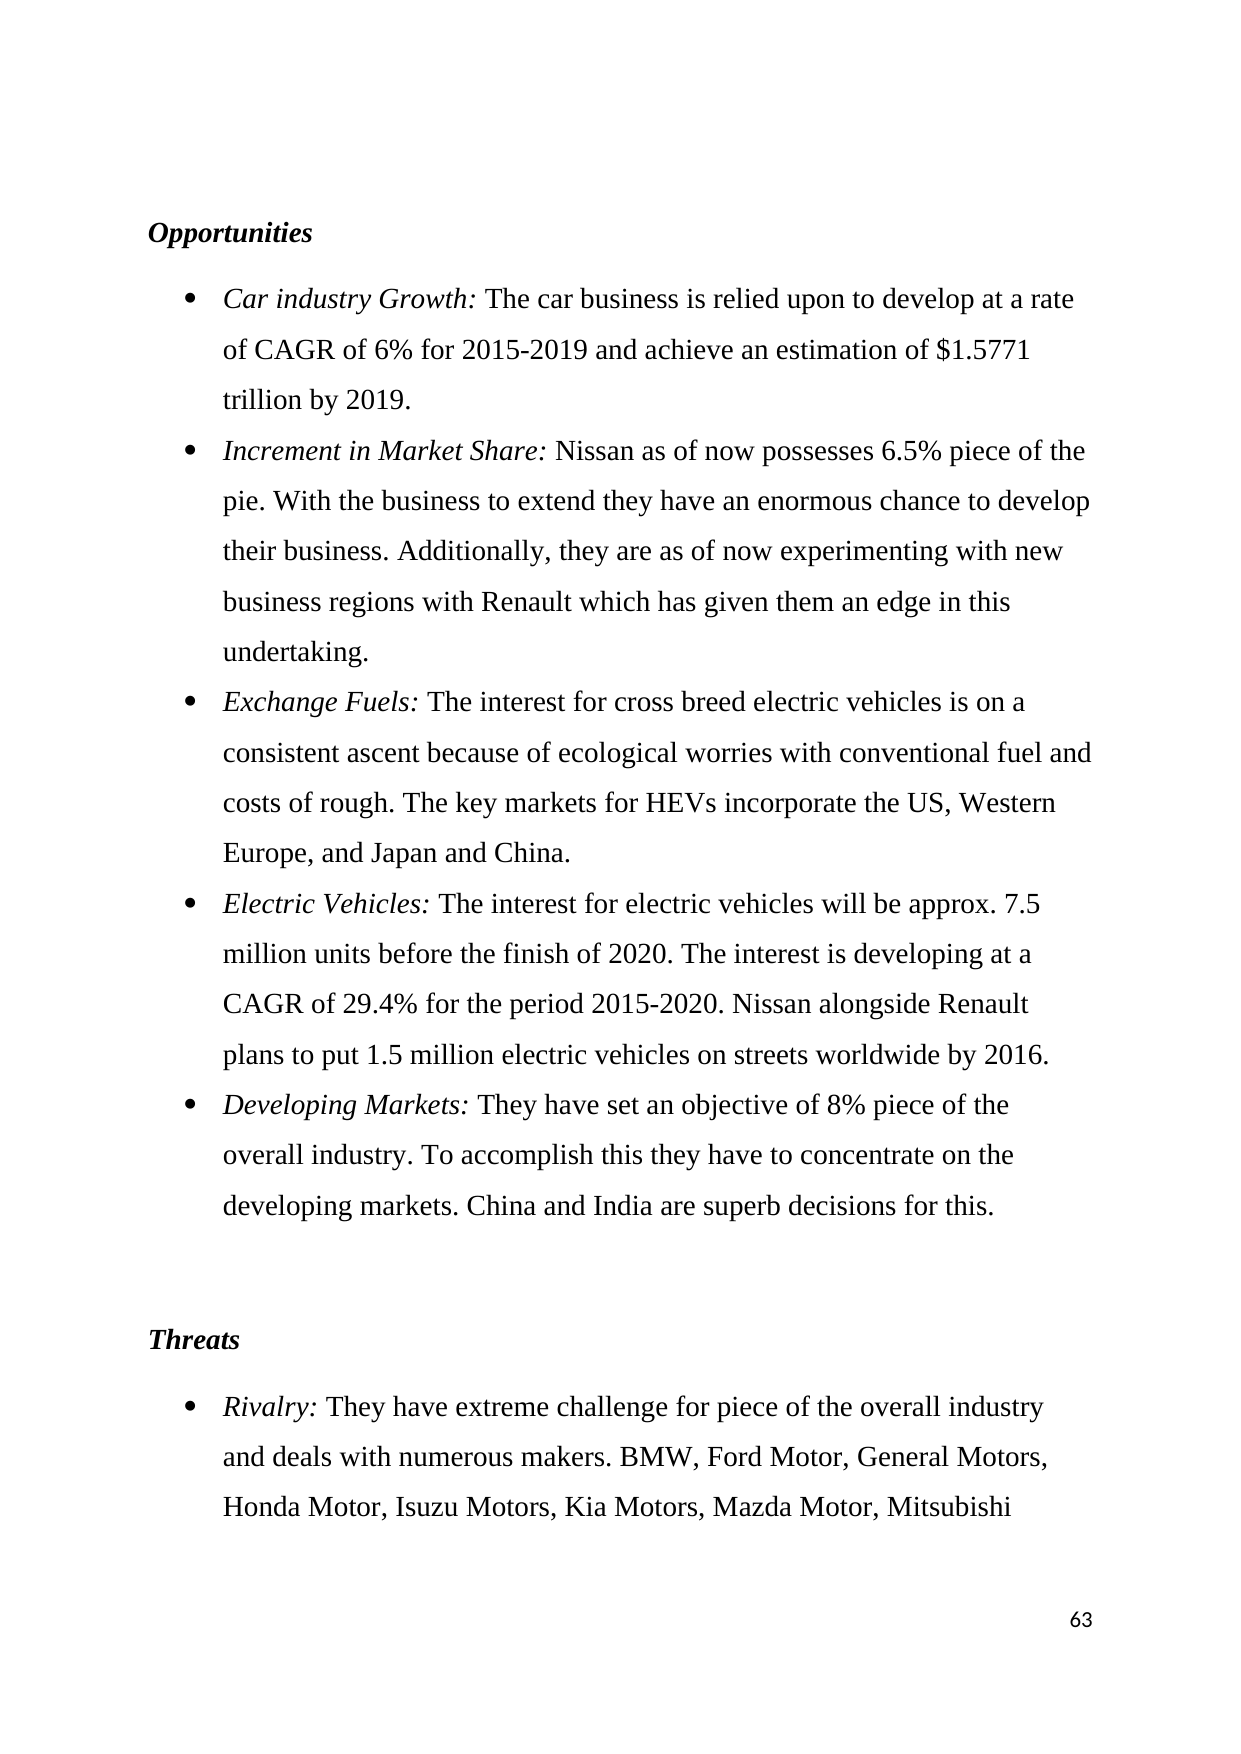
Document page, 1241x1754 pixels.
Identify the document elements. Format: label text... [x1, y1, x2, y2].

list Car industry Growth: The car business is relied upon to develop at a rate of CAGR of 6% for 2015-2019 and achieve an estimation of $1.5771 trillion by 2019. [185, 282, 1092, 416]
list Increment in Market Share: Nissan as of now possesses 6.5% piece of the pie. With the business to extend they have an enormous chance to develop their business. Additionally, they are as of now experimenting with new business regions with Renault which has given them an edge in this undertaking. [185, 433, 1092, 668]
list Developing Markets: They have set an objective of 8% piece of the overall industry. To accomplish this they have to concentrate on the developing markets. China and India are superb decisions for this. [185, 1087, 1092, 1221]
text Opportunities [148, 215, 1092, 248]
list Electric Vehicles: The interest for electric vehicles will be approx. 7.5 million units before the finish of 2020. The interest is developing at a CAGR of 29.4% for the period 2015-2020. Nissan alongside Renault plans to put 1.5 million electric vehicles on streets worldwide by 2016. [185, 886, 1092, 1070]
text Threats [148, 1322, 1092, 1355]
list Exchange Fuels: The interest for cross breed electric vehicles is on a consistent ascent because of ecological worries with conventional fuel and costs of rough. The key markets for HEVs incorporate the US, Western Europe, and Japan and China. [185, 684, 1092, 869]
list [185, 1389, 1092, 1523]
